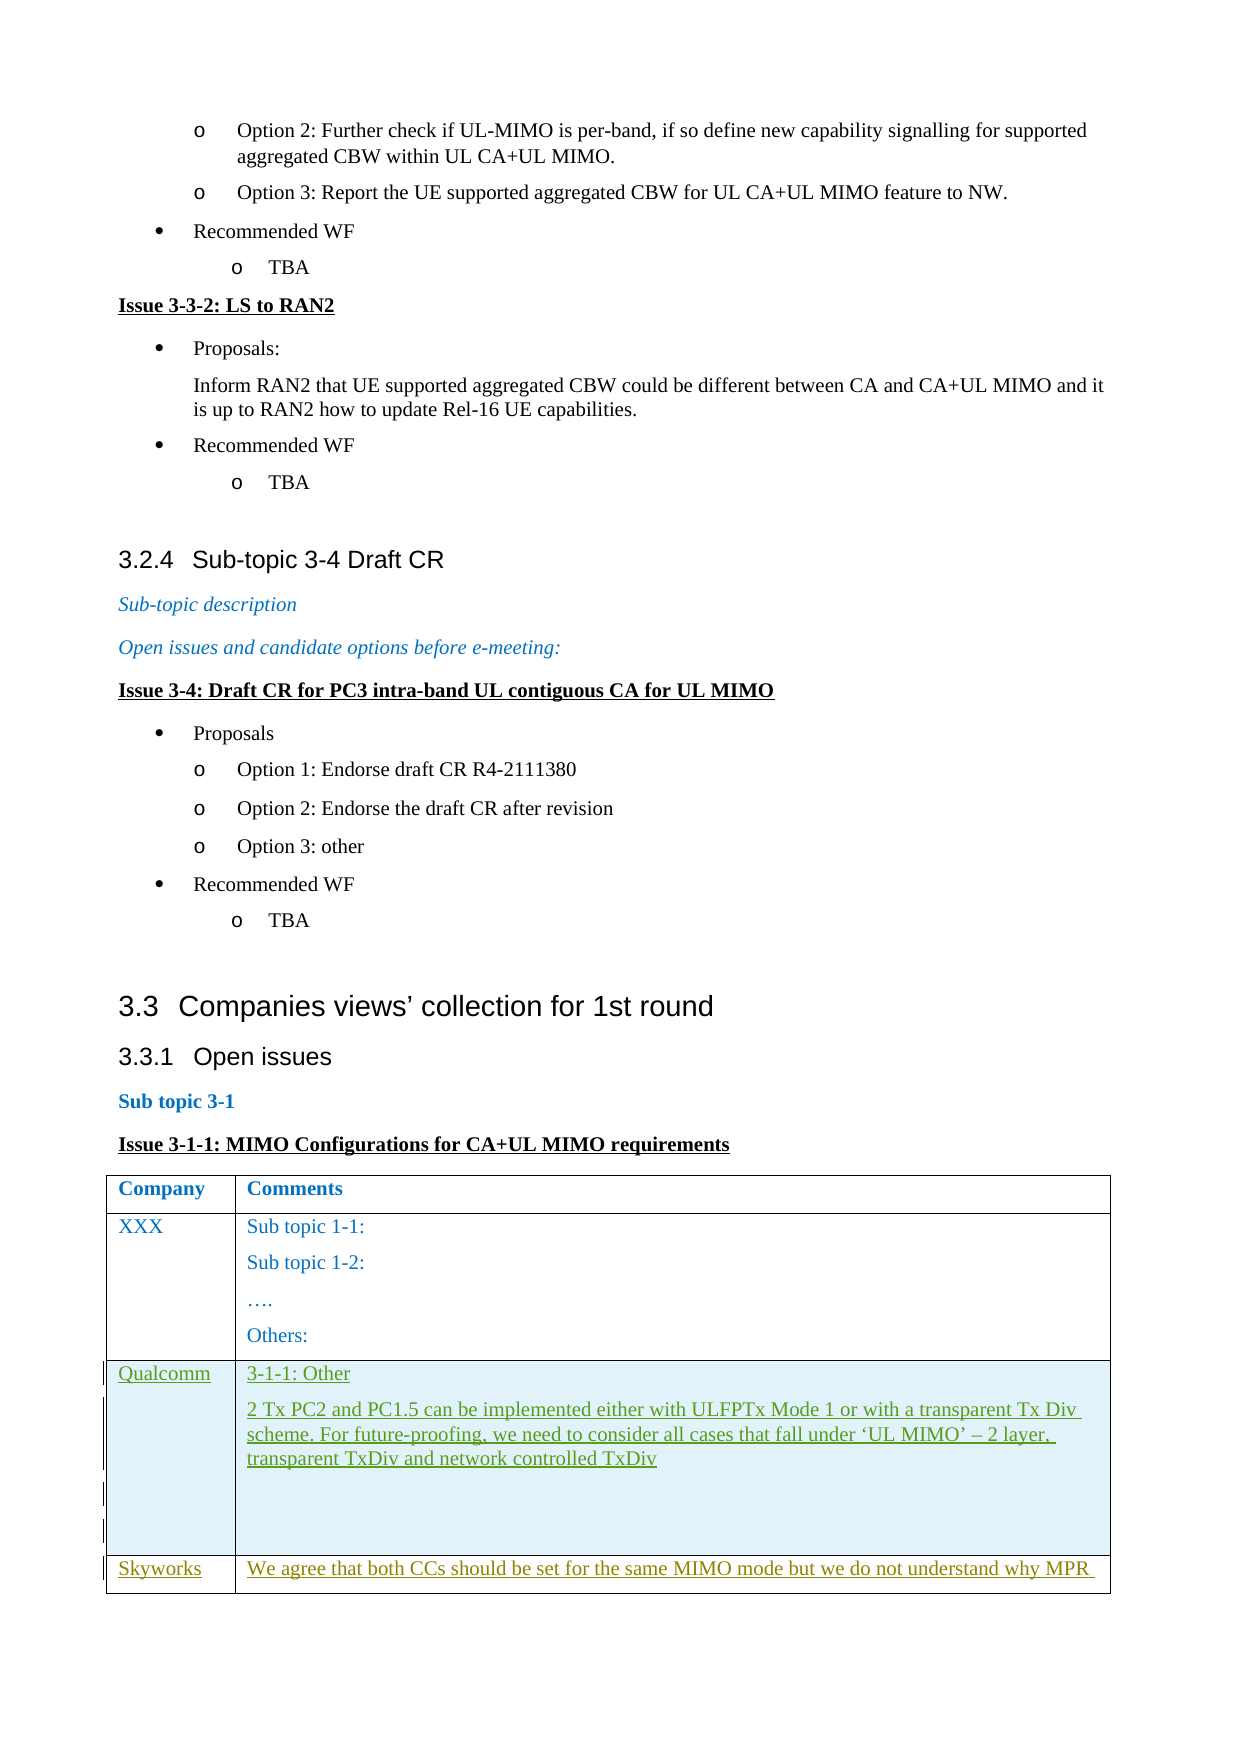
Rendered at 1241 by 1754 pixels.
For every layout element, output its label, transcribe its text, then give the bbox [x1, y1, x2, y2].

list Option 2: Further check if UL-MIMO is per-band, if so define new capability signalling for supported aggregated CBW within UL CA+UL MIMO. [193, 118, 1122, 168]
table_cell [107, 1556, 235, 1593]
table_header Company [107, 1176, 235, 1212]
text Sub-topic description [118, 592, 1122, 616]
text Open issues and candidate options before e-meeting: [118, 635, 1122, 659]
text Sub topic 3-1 [118, 1089, 1122, 1113]
table_cell [236, 1556, 1110, 1593]
list Proposals [156, 721, 1122, 745]
list TBA [231, 470, 1122, 496]
text Issue 3-1-1: MIMO Configurations for CA+UL MIMO requirements [118, 1132, 1122, 1156]
subtitle Open issues [118, 1042, 1122, 1071]
list Recommended WF [156, 872, 1122, 896]
list TBA [231, 255, 1122, 281]
list Recommended WF [156, 218, 1122, 243]
table_header Comments [236, 1176, 1110, 1212]
text Issue 3-3-2: LS to RAN2 [118, 293, 1122, 317]
list Option 3: other [193, 834, 1122, 859]
list Inform RAN2 that UE supported aggregated CBW could be different between CA and CA+UL MIMO and it is up to RAN2 how to update Rel-16 UE capabilities. [193, 373, 1122, 421]
subtitle Sub-topic 3-4 Draft CR [118, 545, 1122, 573]
list Recommended WF [156, 433, 1122, 457]
list TBA [231, 908, 1122, 934]
list Option 1: Endorse draft CR R4-2111380 [193, 757, 1122, 783]
list Option 3: Report the UE supported aggregated CBW for UL CA+UL MIMO feature to NW. [193, 180, 1122, 206]
list Proposals: [156, 336, 1122, 360]
subtitle Companies views’ collection for 1st round [118, 989, 1122, 1023]
text Issue 3-4: Draft CR for PC3 intra-band UL contiguous CA for UL MIMO [118, 678, 1122, 702]
table_cell Sub topic 1-1: Sub topic 1-2: …. Others: [236, 1214, 1110, 1360]
list Option 2: Endorse the draft CR after revision [193, 795, 1122, 821]
table_cell XXX [107, 1214, 235, 1360]
